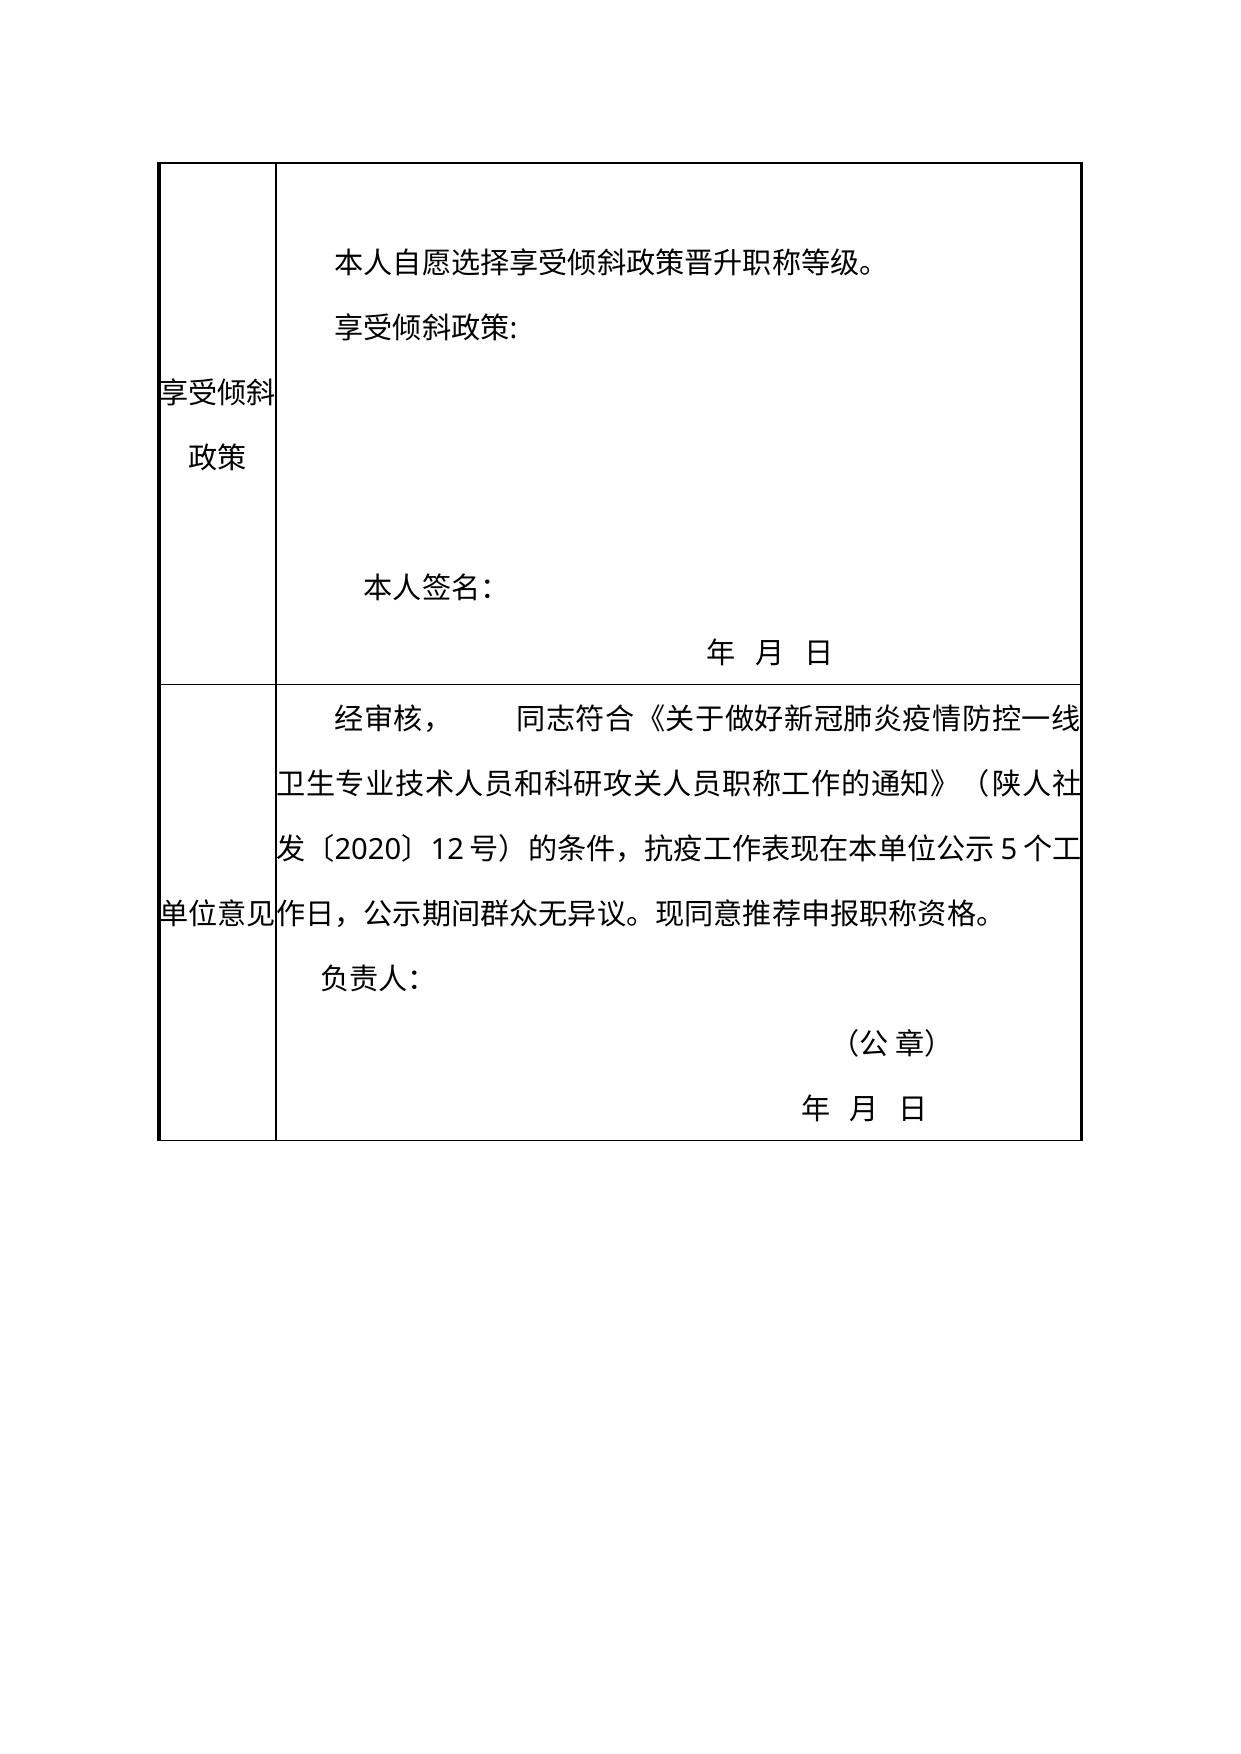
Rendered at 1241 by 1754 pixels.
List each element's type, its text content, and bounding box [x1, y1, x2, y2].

table_cell 经审核， 同志符合《关于做好新冠肺炎疫情防控一线卫生专业技术人员和科研攻关人员职称工作的通知》（陕人社发〔2020〕12号）的条件，抗疫工作表现在本单位公示5个工作日，公示期间群众无异议。现同意推荐申报职称资格。 负责人： （公 章） 年 月 日 [277, 685, 1080, 1139]
table_cell 本人自愿选择享受倾斜政策晋升职称等级。 享受倾斜政策: 本人签名： 年 月 日 [277, 164, 1080, 683]
table_cell 享受倾斜政策 [161, 164, 275, 683]
table_cell 单位意见 [161, 685, 275, 1139]
